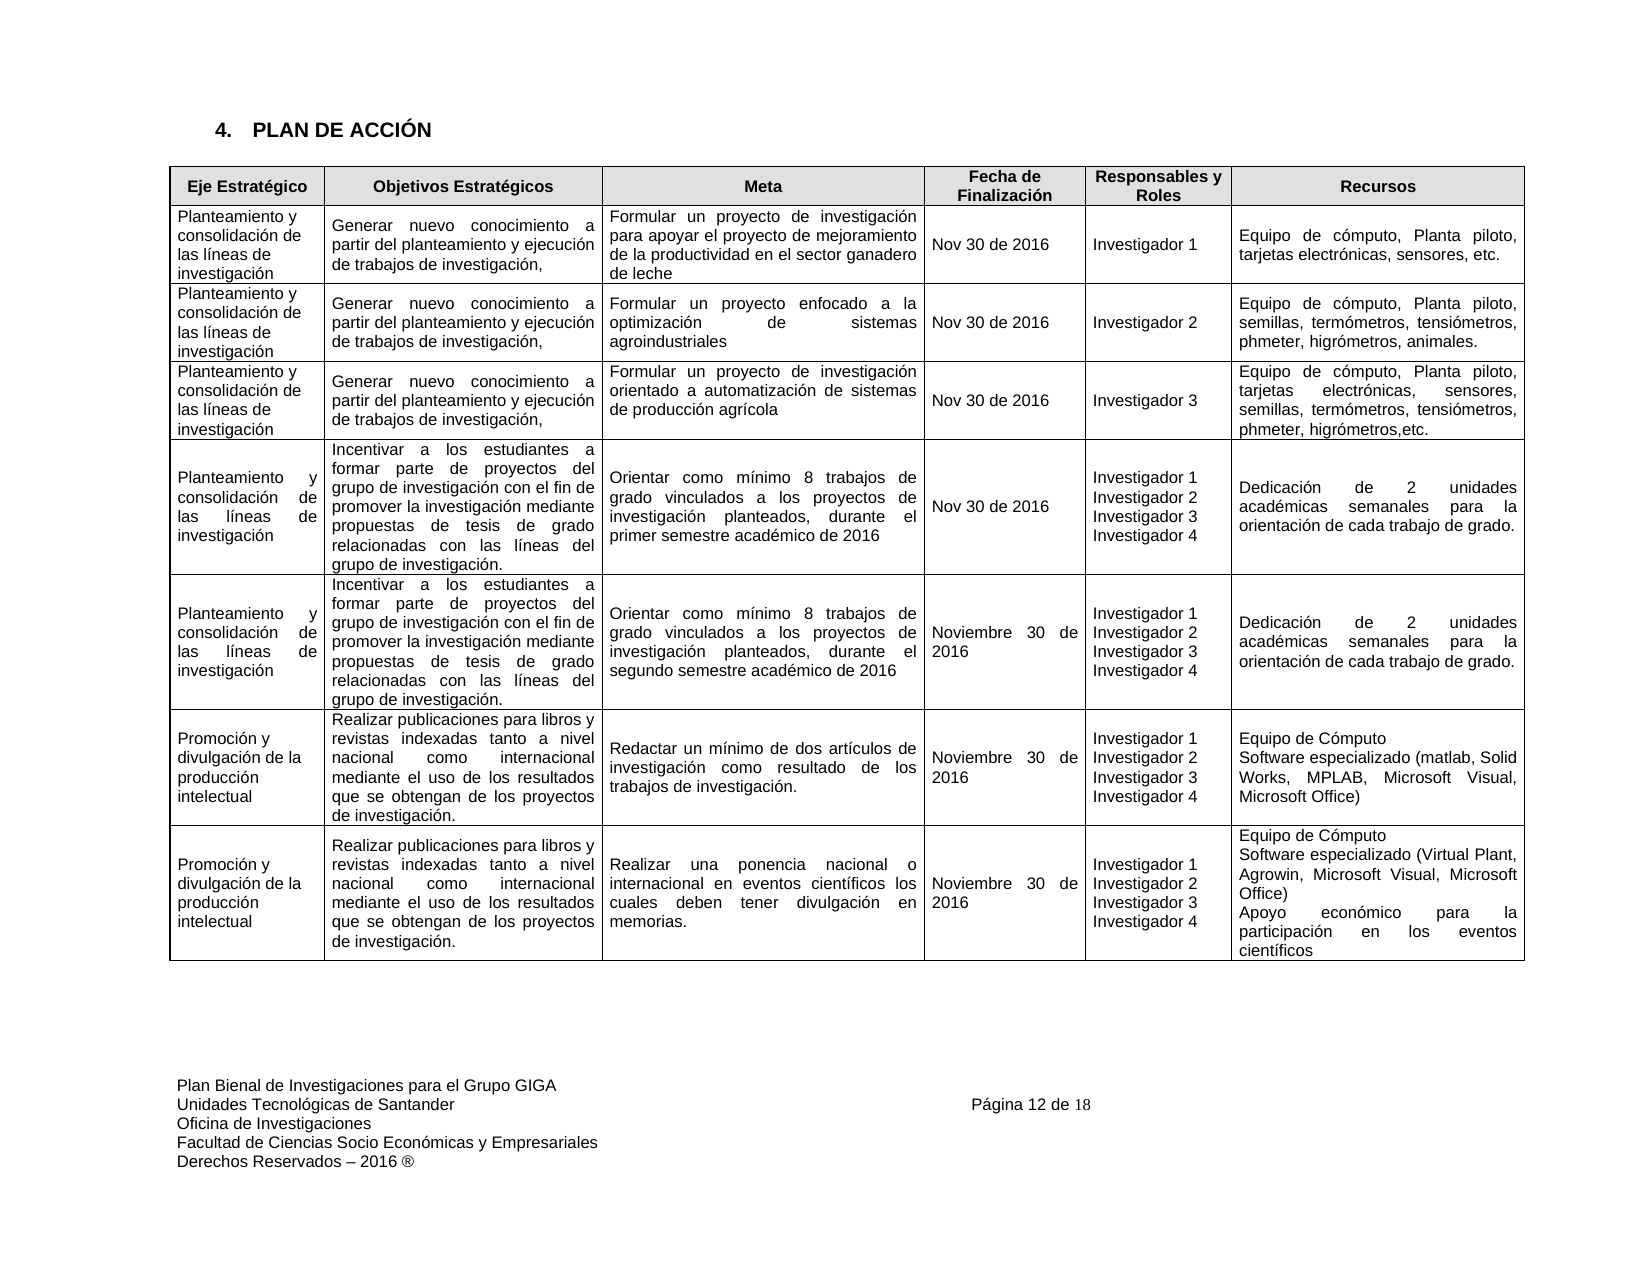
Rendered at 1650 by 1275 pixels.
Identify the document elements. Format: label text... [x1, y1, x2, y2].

table_cell Noviembre 30 de 2016 [925, 575, 1085, 709]
table_header Meta [603, 167, 924, 205]
table_cell Generar nuevo conocimiento a partir del planteamiento y ejecución de trabajos de investigación, [325, 284, 602, 361]
table_cell Formular un proyecto enfocado a la optimización de sistemas agroindustriales [603, 284, 924, 361]
table_cell Promoción y divulgación de la producción intelectual [171, 710, 324, 825]
table_cell Incentivar a los estudiantes a formar parte de proyectos del grupo de investigación con el fin de promover la investigación mediante propuestas de tesis de grado relacionadas con las líneas del grupo de investigación. [325, 440, 602, 574]
table_cell Equipo de Cómputo Software especializado (matlab, Solid Works, MPLAB, Microsoft Visual, Microsoft Office) [1232, 710, 1524, 825]
table_cell Realizar una ponencia nacional o internacional en eventos científicos los cuales deben tener divulgación en memorias. [603, 826, 924, 960]
table_cell Investigador 1 [1086, 206, 1231, 283]
table_cell Realizar publicaciones para libros y revistas indexadas tanto a nivel nacional como internacional mediante el uso de los resultados que se obtengan de los proyectos de investigación. [325, 826, 602, 960]
table_cell Planteamiento y consolidación de las líneas de investigación [171, 284, 324, 361]
table_cell Planteamiento y consolidación de las líneas de investigación [171, 206, 324, 283]
table_cell Equipo de cómputo, Planta piloto, semillas, termómetros, tensiómetros, phmeter, higrómetros, animales. [1232, 284, 1524, 361]
table_header Objetivos Estratégicos [325, 167, 602, 205]
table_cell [171, 826, 324, 960]
subtitle PLAN DE ACCIÓN [215, 118, 1532, 142]
table_cell Dedicación de 2 unidades académicas semanales para la orientación de cada trabajo de grado. [1232, 440, 1524, 574]
table_cell Investigador 3 [1086, 362, 1231, 438]
table_cell Orientar como mínimo 8 trabajos de grado vinculados a los proyectos de investigación planteados, durante el segundo semestre académico de 2016 [603, 575, 924, 709]
table_cell Formular un proyecto de investigación para apoyar el proyecto de mejoramiento de la productividad en el sector ganadero de leche [603, 206, 924, 283]
table_cell Nov 30 de 2016 [925, 362, 1085, 438]
table_cell Noviembre 30 de 2016 [925, 826, 1085, 960]
table_cell Investigador 1 Investigador 2 Investigador 3 Investigador 4 [1086, 710, 1231, 825]
table_cell Generar nuevo conocimiento a partir del planteamiento y ejecución de trabajos de investigación, [325, 206, 602, 283]
table_cell Planteamiento y consolidación de las líneas de investigación [171, 362, 324, 438]
table_cell Formular un proyecto de investigación orientado a automatización de sistemas de producción agrícola [603, 362, 924, 438]
table_cell Orientar como mínimo 8 trabajos de grado vinculados a los proyectos de investigación planteados, durante el primer semestre académico de 2016 [603, 440, 924, 574]
table_cell Noviembre 30 de 2016 [925, 710, 1085, 825]
table_cell Planteamiento y consolidación de las líneas de investigación [171, 440, 324, 574]
table_cell Nov 30 de 2016 [925, 206, 1085, 283]
table_cell Nov 30 de 2016 [925, 440, 1085, 574]
table_cell Equipo de cómputo, Planta piloto, tarjetas electrónicas, sensores, semillas, termómetros, tensiómetros, phmeter, higrómetros,etc. [1232, 362, 1524, 438]
table_cell Investigador 1 Investigador 2 Investigador 3 Investigador 4 [1086, 826, 1231, 960]
table_cell Planteamiento y consolidación de las líneas de investigación [171, 575, 324, 709]
table_cell Realizar publicaciones para libros y revistas indexadas tanto a nivel nacional como internacional mediante el uso de los resultados que se obtengan de los proyectos de investigación. [325, 710, 602, 825]
table_cell Investigador 1 Investigador 2 Investigador 3 Investigador 4 [1086, 440, 1231, 574]
table_cell Equipo de cómputo, Planta piloto, tarjetas electrónicas, sensores, etc. [1232, 206, 1524, 283]
table_cell Incentivar a los estudiantes a formar parte de proyectos del grupo de investigación con el fin de promover la investigación mediante propuestas de tesis de grado relacionadas con las líneas del grupo de investigación. [325, 575, 602, 709]
table_cell Generar nuevo conocimiento a partir del planteamiento y ejecución de trabajos de investigación, [325, 362, 602, 438]
table_cell Nov 30 de 2016 [925, 284, 1085, 361]
table_header Responsables y Roles [1086, 167, 1231, 205]
table_header Fecha de Finalización [925, 167, 1085, 205]
table_cell Equipo de Cómputo Software especializado (Virtual Plant, Agrowin, Microsoft Visual, Microsoft Office) Apoyo económico para la participación en los eventos científicos [1232, 826, 1524, 960]
table_cell Investigador 1 Investigador 2 Investigador 3 Investigador 4 [1086, 575, 1231, 709]
table_header Eje Estratégico [171, 167, 324, 205]
table_cell Investigador 2 [1086, 284, 1231, 361]
table_header Recursos [1232, 167, 1524, 205]
table_cell Dedicación de 2 unidades académicas semanales para la orientación de cada trabajo de grado. [1232, 575, 1524, 709]
table_cell Redactar un mínimo de dos artículos de investigación como resultado de los trabajos de investigación. [603, 710, 924, 825]
